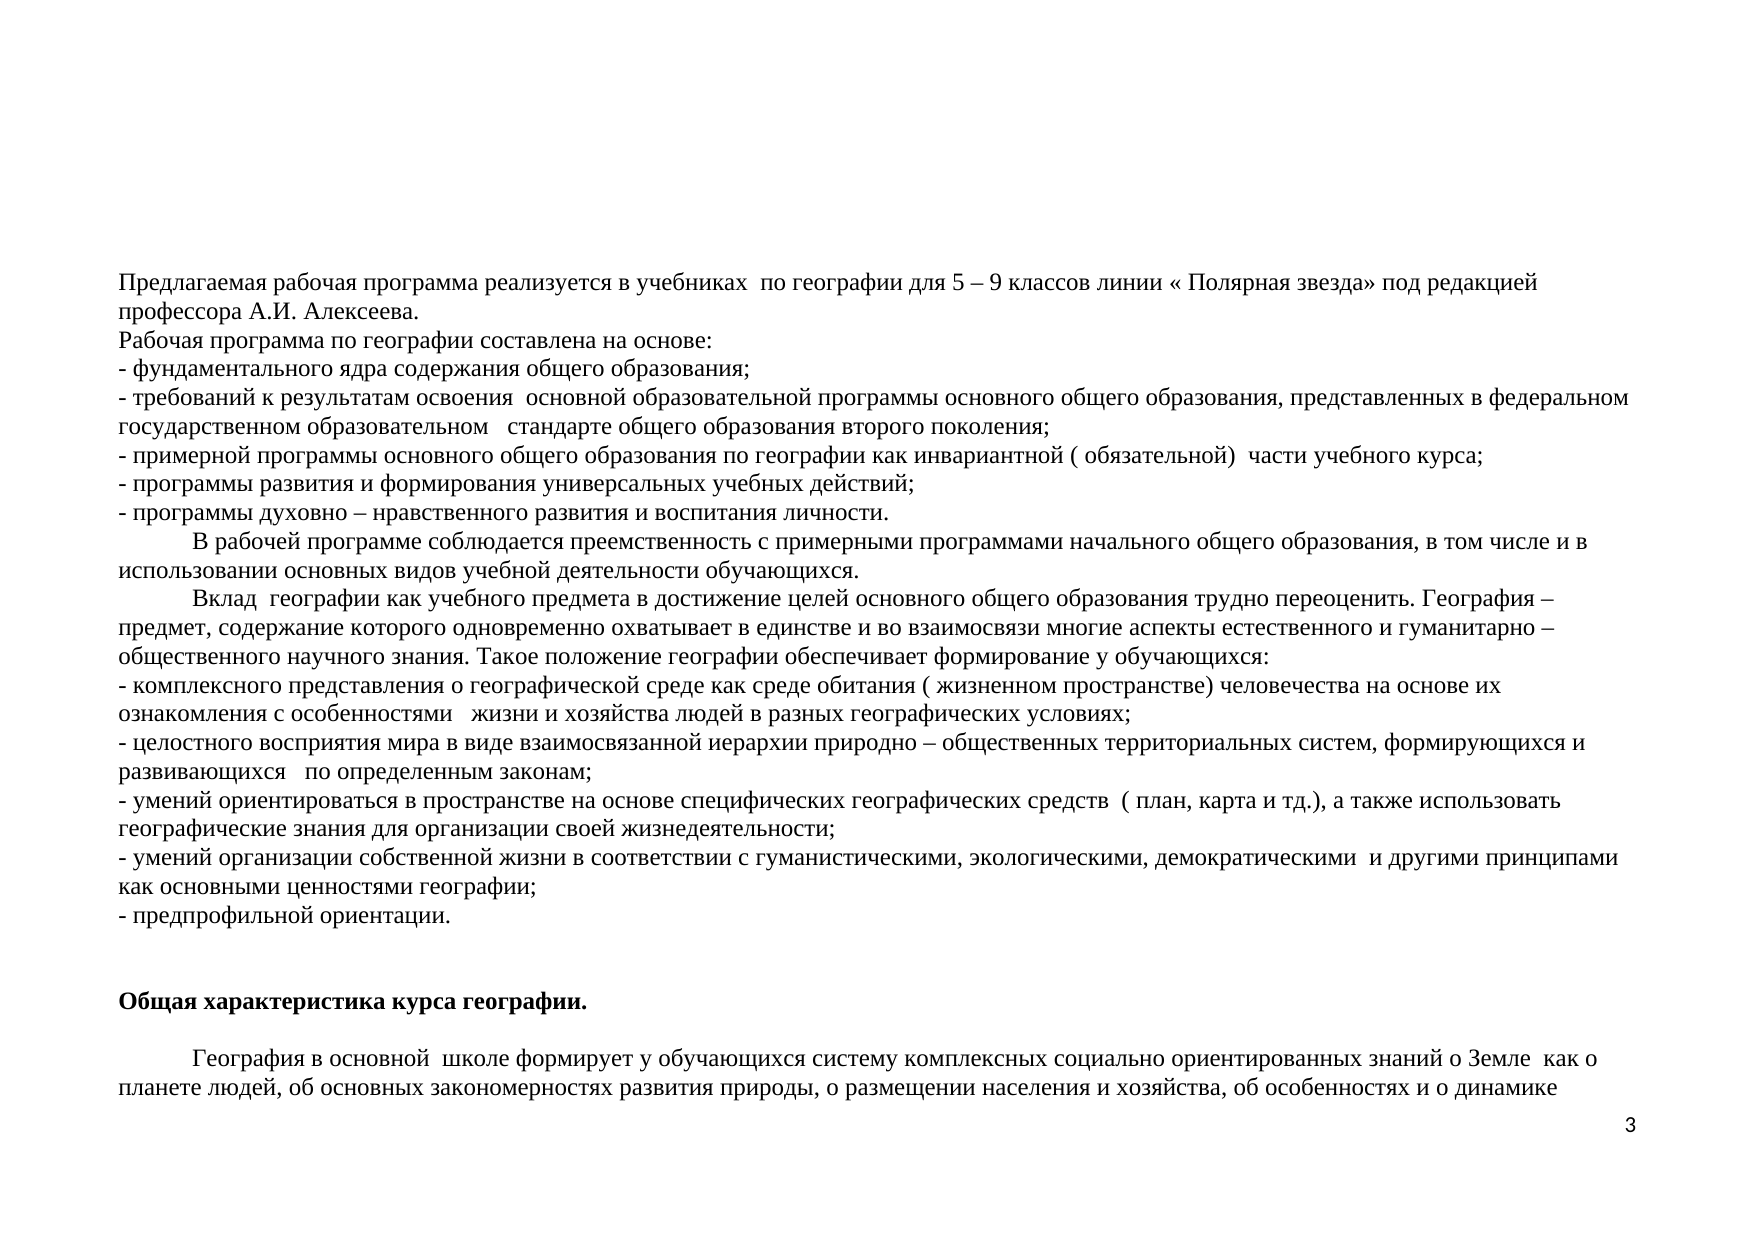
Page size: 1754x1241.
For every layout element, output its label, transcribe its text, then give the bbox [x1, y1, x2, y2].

text - умений ориентироваться в пространстве на основе специфических географических средств ( план, карта и тд.), а также использовать географические знания для организации своей жизнедеятельности; [118, 785, 1636, 842]
text - программы духовно – нравственного развития и воспитания личности. [118, 497, 1636, 526]
text - требований к результатам освоения основной образовательной программы основного общего образования, представленных в федеральном государственном образовательном стандарте общего образования второго поколения; [118, 382, 1636, 440]
text - программы развития и формирования универсальных учебных действий; [118, 468, 1636, 497]
text - комплексного представления о географической среде как среде обитания ( жизненном пространстве) человечества на основе их ознакомления с особенностями жизни и хозяйства людей в разных географических условиях; [118, 670, 1636, 727]
text Предлагаемая рабочая программа реализуется в учебниках по географии для 5 – 9 классов линии « Полярная звезда» под редакцией профессора А.И. Алексеева. [118, 267, 1636, 325]
text Рабочая программа по географии составлена на основе: [118, 325, 1636, 353]
text - целостного восприятия мира в виде взаимосвязанной иерархии природно – общественных территориальных систем, формирующихся и развивающихся по определенным законам; [118, 727, 1636, 785]
text Вклад географии как учебного предмета в достижение целей основного общего образования трудно переоценить. География – предмет, содержание которого одновременно охватывает в единстве и во взаимосвязи многие аспекты естественного и гуманитарно – общественного научного знания. Такое положение географии обеспечивает формирование у обучающихся: [118, 583, 1636, 670]
text В рабочей программе соблюдается преемственность с примерными программами начального общего образования, в том числе и в использовании основных видов учебной деятельности обучающихся. [118, 526, 1636, 583]
text - фундаментального ядра содержания общего образования; [118, 353, 1636, 382]
text - умений организации собственной жизни в соответствии с гуманистическими, экологическими, демократическими и другими принципами как основными ценностями географии; [118, 842, 1636, 900]
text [118, 1043, 1636, 1101]
text Общая характеристика курса географии. [118, 986, 1636, 1015]
text - предпрофильной ориентации. [118, 900, 1636, 928]
text - примерной программы основного общего образования по географии как инвариантной ( обязательной) части учебного курса; [118, 440, 1636, 468]
